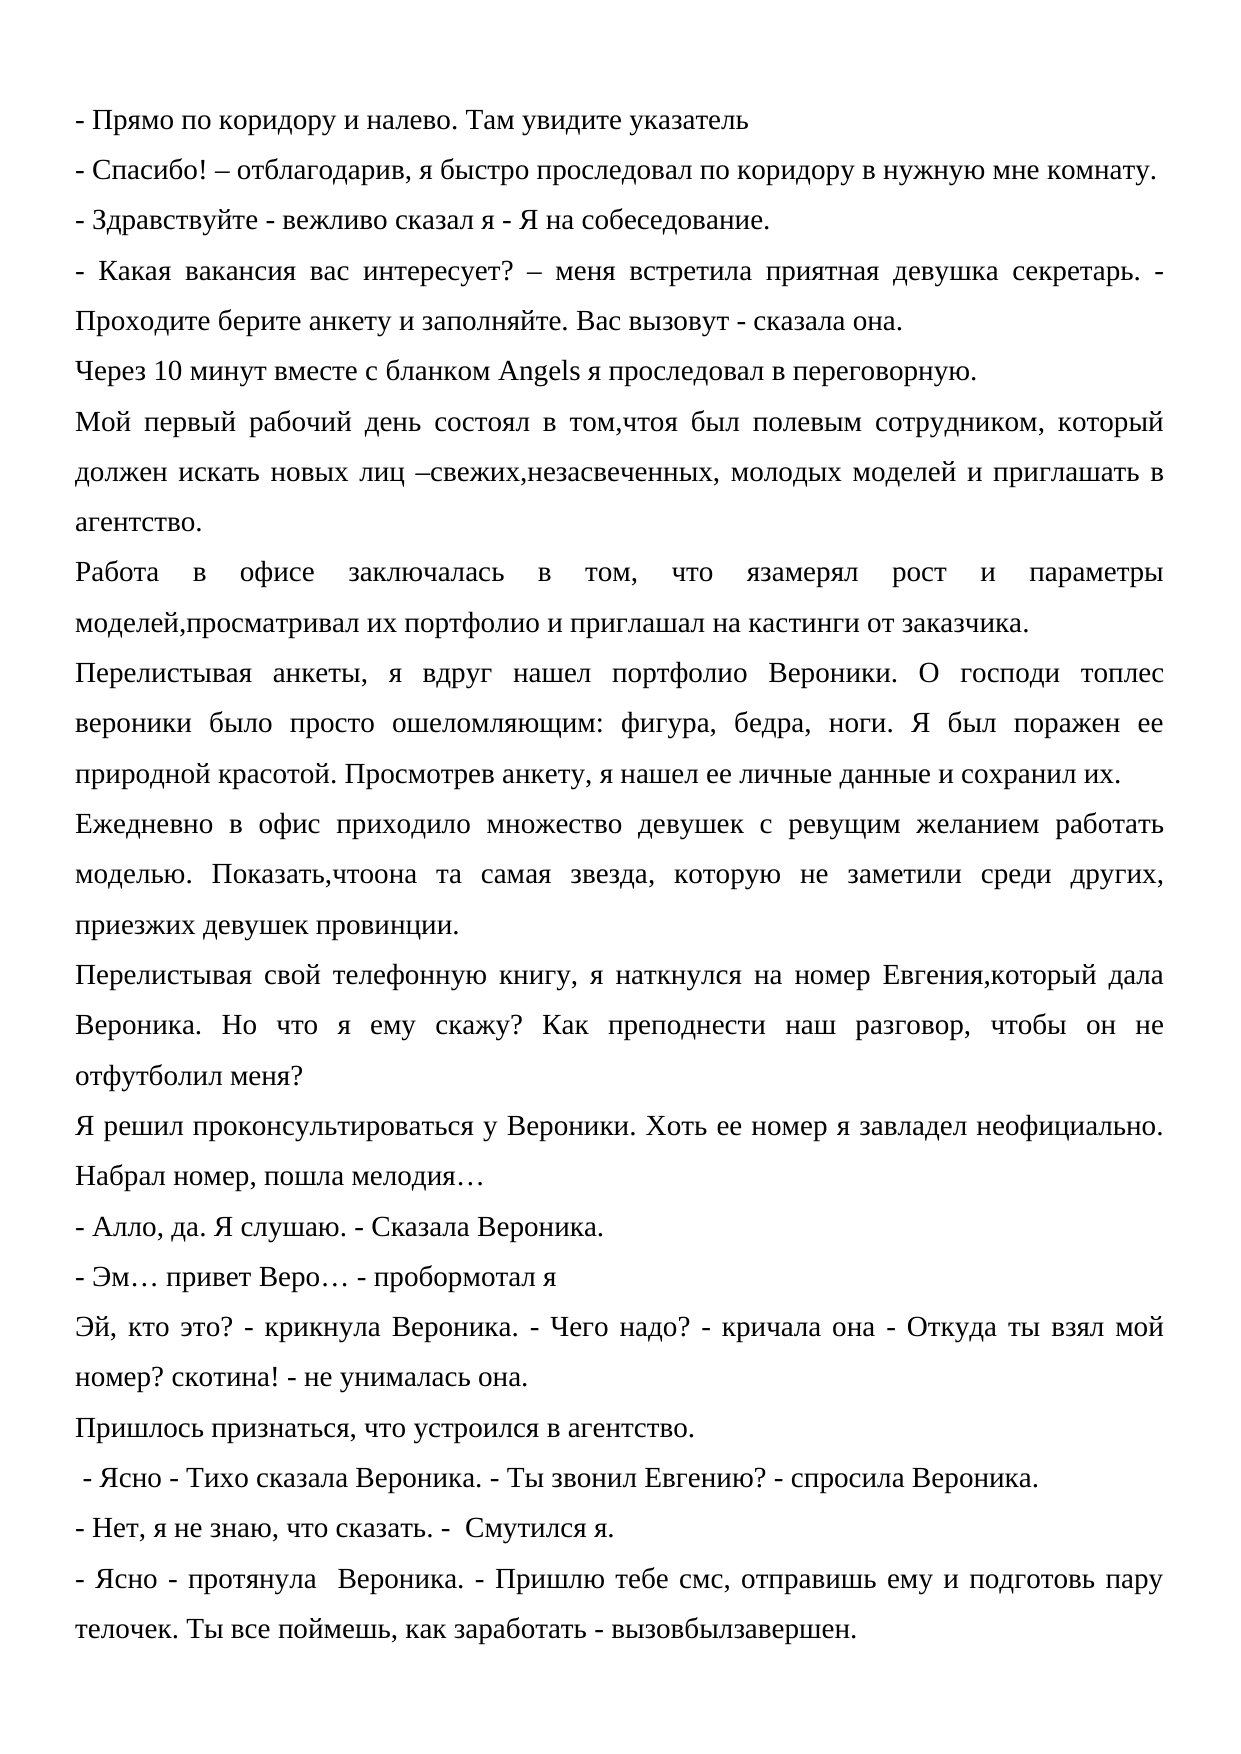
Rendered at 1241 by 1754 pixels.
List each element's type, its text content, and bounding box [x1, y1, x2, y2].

text - Ясно - Тихо сказала Вероника. - Ты звонил Евгению? - спросила Вероника. [75, 1460, 1165, 1494]
text - Прямо по коридору и налево. Там увидите указатель [75, 102, 1165, 135]
text - Эм… привет Веро… - пробормотал я [75, 1259, 1165, 1292]
text Ежедневно в офис приходило множество девушек с ревущим желанием работать моделью. Показать,чтоона та самая звезда, которую не заметили среди других, приезжих девушек провинции. [75, 806, 1165, 940]
text - Нет, я не знаю, что сказать. - Смутился я. [75, 1511, 1165, 1544]
text Я решил проконсультироваться у Вероники. Хоть ее номер я завладел неофициально. Набрал номер, пошла мелодия… [75, 1108, 1165, 1192]
text Через 10 минут вместе с бланком Angels я проследовал в переговорную. [75, 353, 1165, 387]
text - Ясно - протянула Вероника. - Пришлю тебе смс, отправишь ему и подготовь пару телочек. Ты все поймешь, как заработать - вызовбылзавершен. [75, 1561, 1165, 1645]
text - Какая вакансия вас интересует? – меня встретила приятная девушка секретарь. - Проходите берите анкету и заполняйте. Вас вызовут - сказала она. [75, 253, 1165, 337]
text Мой первый рабочий день состоял в том,чтоя был полевым сотрудником, который должен искать новых лиц –свежих,незасвеченных, молодых моделей и приглашать в агентство. [75, 404, 1165, 538]
text - Здравствуйте - вежливо сказал я - Я на собеседование. [75, 202, 1165, 236]
text Пришлось признаться, что устроился в агентство. [75, 1410, 1165, 1443]
text Работа в офисе заключалась в том, что язамерял рост и параметры моделей,просматривал их портфолио и приглашал на кастинги от заказчика. [75, 554, 1165, 638]
text Перелистывая свой телефонную книгу, я наткнулся на номер Евгения,который дала Вероника. Но что я ему скажу? Как преподнести наш разговор, чтобы он не отфутболил меня? [75, 957, 1165, 1091]
text Эй, кто это? - крикнула Вероника. - Чего надо? - кричала она - Откуда ты взял мой номер? скотина! - не унималась она. [75, 1309, 1165, 1393]
text - Алло, да. Я слушаю. - Сказала Вероника. [75, 1209, 1165, 1242]
text Перелистывая анкеты, я вдруг нашел портфолио Вероники. О господи топлес вероники было просто ошеломляющим: фигура, бедра, ноги. Я был поражен ее природной красотой. Просмотрев анкету, я нашел ее личные данные и сохранил их. [75, 655, 1165, 789]
text - Спасибо! – отблагодарив, я быстро проследовал по коридору в нужную мне комнату. [75, 152, 1165, 186]
